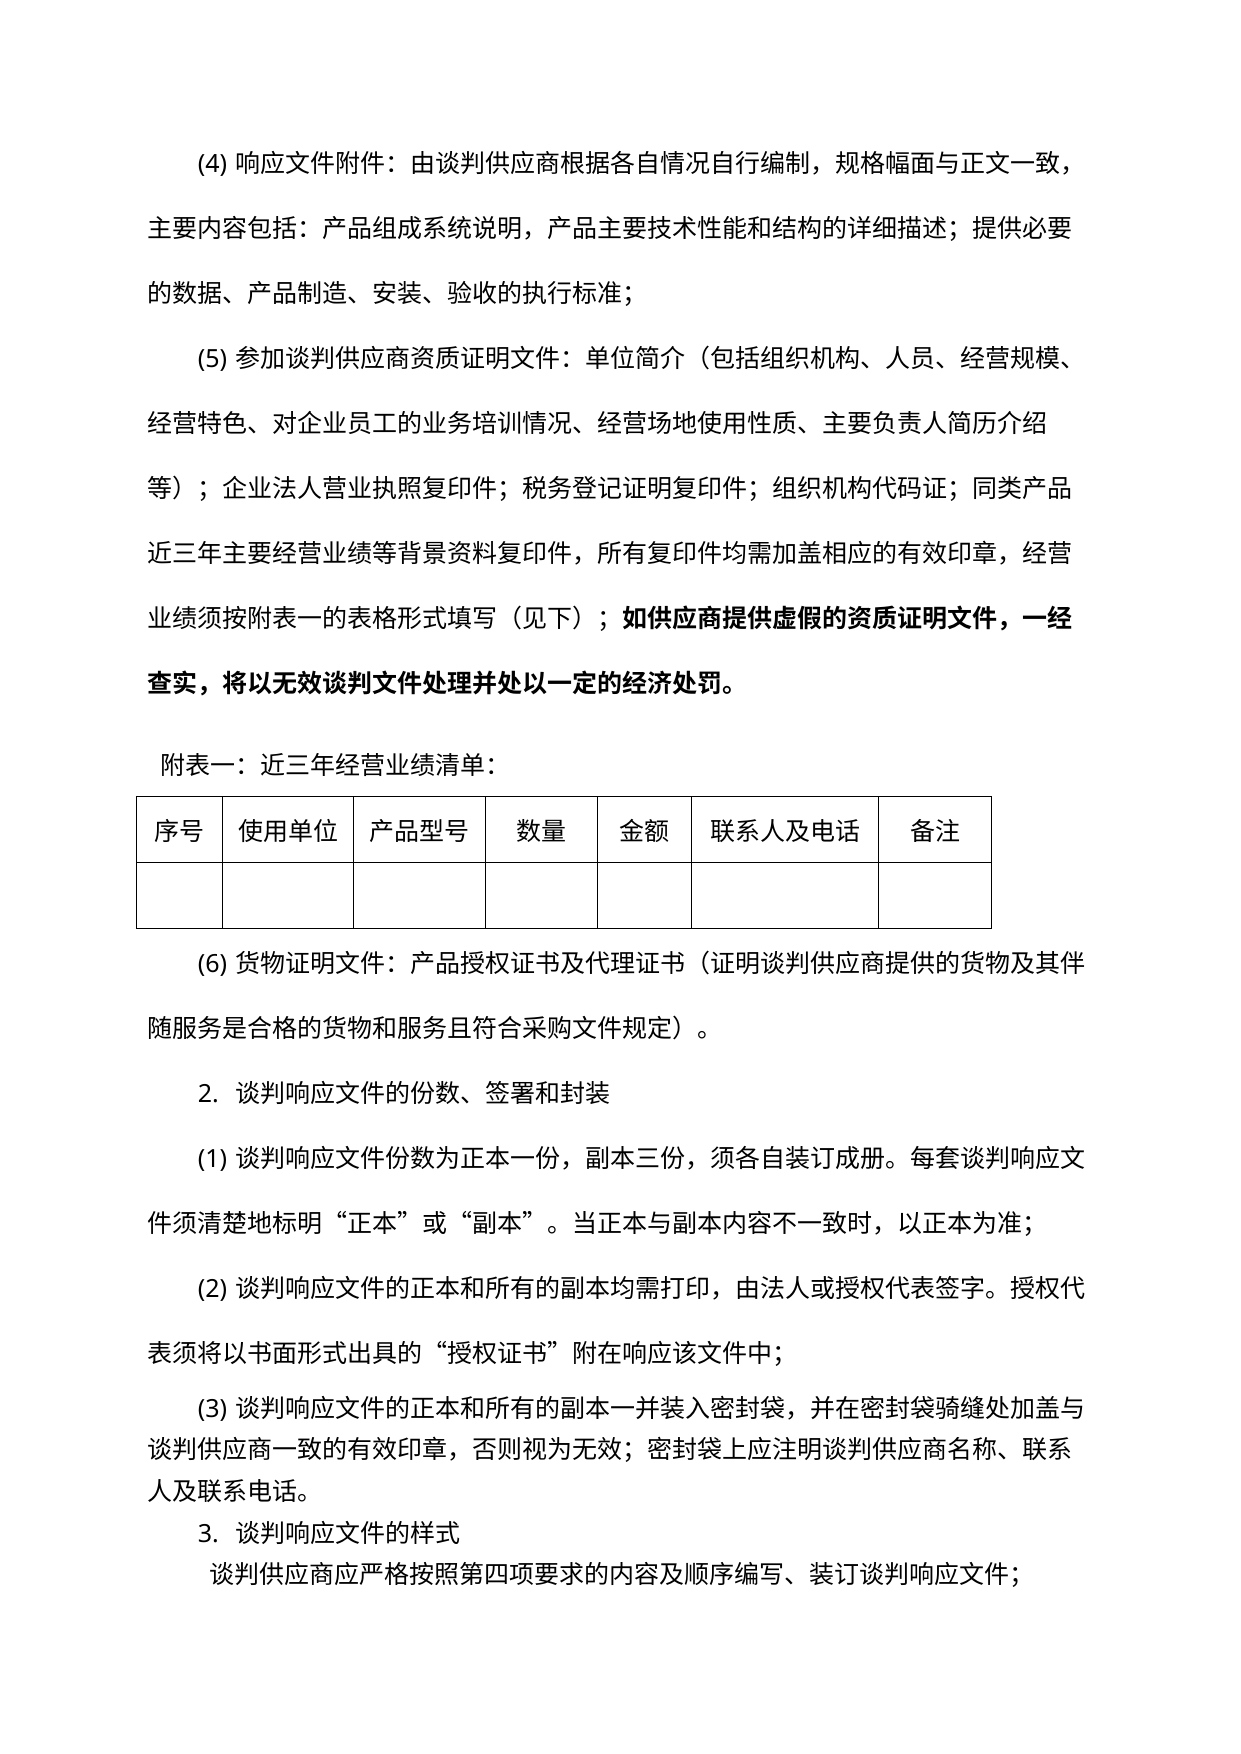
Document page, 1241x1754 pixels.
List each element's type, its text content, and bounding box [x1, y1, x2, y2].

list 谈判响应文件份数为正本一份，副本三份，须各自装订成册。每套谈判响应文件须清楚地标明“正本”或“副本”。当正本与副本内容不一致时，以正本为准； [148, 1124, 1092, 1254]
list 谈判响应文件的份数、签署和封装 [148, 1059, 1092, 1124]
table_cell [137, 863, 222, 928]
list 谈判响应文件的正本和所有的副本一并装入密封袋，并在密封袋骑缝处加盖与谈判供应商一致的有效印章，否则视为无效；密封袋上应注明谈判供应商名称、联系人及联系电话。 [148, 1384, 1092, 1509]
table_cell [354, 863, 485, 928]
table_header 联系人及电话 [692, 797, 878, 862]
text 谈判供应商应严格按照第四项要求的内容及顺序编写、装订谈判响应文件； [148, 1551, 1092, 1592]
table_cell [879, 863, 991, 928]
list 货物证明文件：产品授权证书及代理证书（证明谈判供应商提供的货物及其伴随服务是合格的货物和服务且符合采购文件规定）。 [148, 929, 1092, 1059]
table_header 序号 [137, 797, 222, 862]
text 附表一：近三年经营业绩清单： [148, 731, 1092, 796]
table_cell [692, 863, 878, 928]
list 谈判响应文件的正本和所有的副本均需打印，由法人或授权代表签字。授权代表须将以书面形式出具的“授权证书”附在响应该文件中； [148, 1254, 1092, 1384]
table_header 数量 [486, 797, 597, 862]
table_header 金额 [598, 797, 691, 862]
table_cell [223, 863, 353, 928]
table_cell [598, 863, 691, 928]
table_header 使用单位 [223, 797, 353, 862]
table_header 产品型号 [354, 797, 485, 862]
table_header 备注 [879, 797, 991, 862]
table_cell [486, 863, 597, 928]
list 参加谈判供应商资质证明文件：单位简介（包括组织机构、人员、经营规模、经营特色、对企业员工的业务培训情况、经营场地使用性质、主要负责人简历介绍等）；企业法人营业执照复印件；税务登记证明复印件；组织机构代码证；同类产品近三年主要经营业绩等背景资料复印件，所有复印件均需加盖相应的有效印章，经营业绩须按附表一的表格形式填写（见下）；如供应商提供虚假的资质证明文件，一经查实，将以无效谈判文件处理并处以一定的经济处罚。 [148, 324, 1092, 714]
list 响应文件附件：由谈判供应商根据各自情况自行编制，规格幅面与正文一致，主要内容包括：产品组成系统说明，产品主要技术性能和结构的详细描述；提供必要的数据、产品制造、安装、验收的执行标准； [148, 129, 1092, 324]
list 谈判响应文件的样式 [148, 1509, 1092, 1551]
